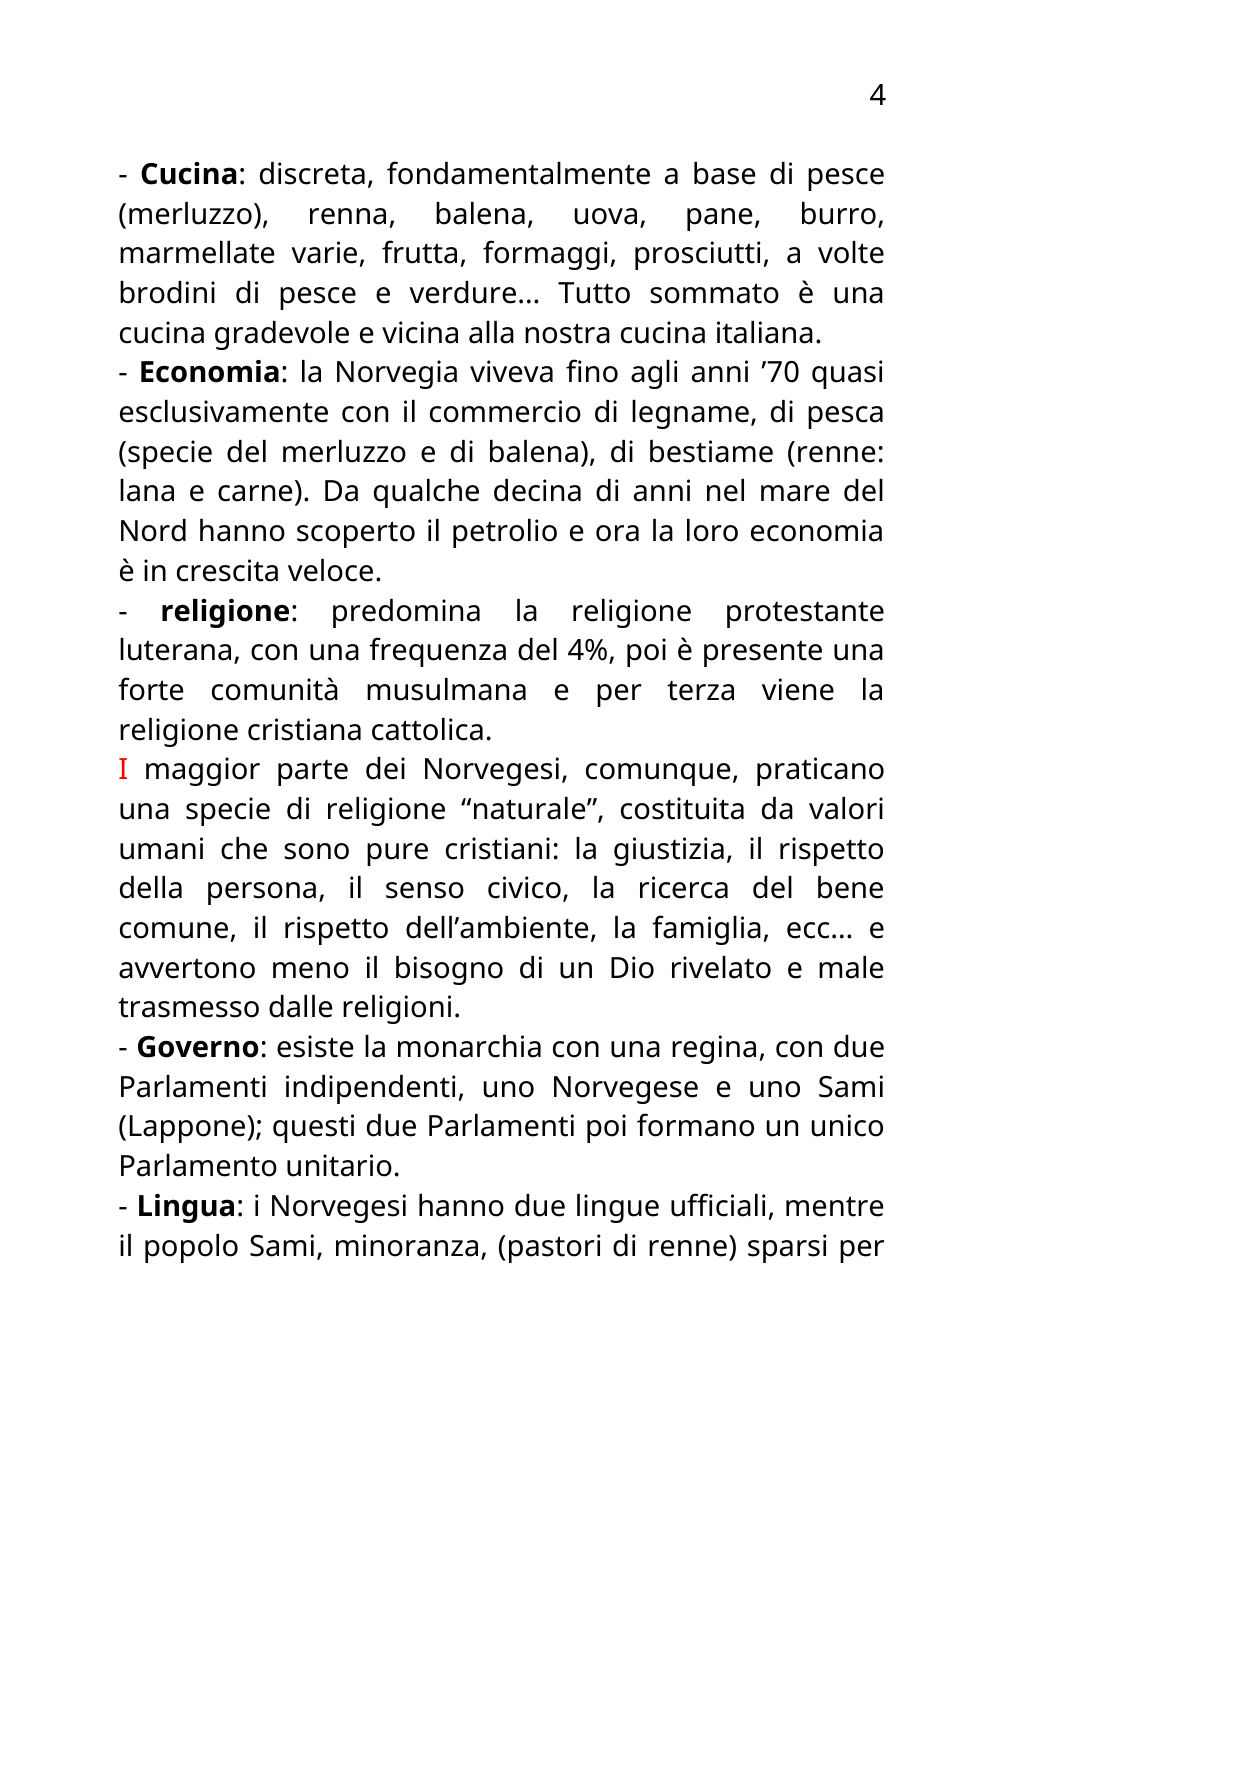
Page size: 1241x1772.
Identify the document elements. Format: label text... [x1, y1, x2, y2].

text I maggior parte dei Norvegesi, comunque, praticano una specie di religione “naturale”, costituita da valori umani che sono pure cristiani: la giustizia, il rispetto della persona, il senso civico, la ricerca del bene comune, il rispetto dell’ambiente, la famiglia, ecc… e avvertono meno il bisogno di un Dio rivelato e male trasmesso dalle religioni. [118, 748, 886, 1026]
text - religione: predomina la religione protestante luterana, con una frequenza del 4%, poi è presente una forte comunità musulmana e per terza viene la religione cristiana cattolica. [118, 590, 886, 748]
text - Governo: esiste la monarchia con una regina, con due Parlamenti indipendenti, uno Norvegese e uno Sami (Lappone); questi due Parlamenti poi formano un unico Parlamento unitario. [118, 1026, 886, 1185]
text - Economia: la Norvegia viveva fino agli anni ’70 quasi esclusivamente con il commercio di legname, di pesca (specie del merluzzo e di balena), di bestiame (renne: lana e carne). Da qualche decina di anni nel mare del Nord hanno scoperto il petrolio e ora la loro economia è in crescita veloce. [118, 352, 886, 590]
text - Cucina: discreta, fondamentalmente a base di pesce (merluzzo), renna, balena, uova, pane, burro, marmellate varie, frutta, formaggi, prosciutti, a volte brodini di pesce e verdure… Tutto sommato è una cucina gradevole e vicina alla nostra cucina italiana. [118, 153, 886, 352]
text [118, 1185, 886, 1264]
